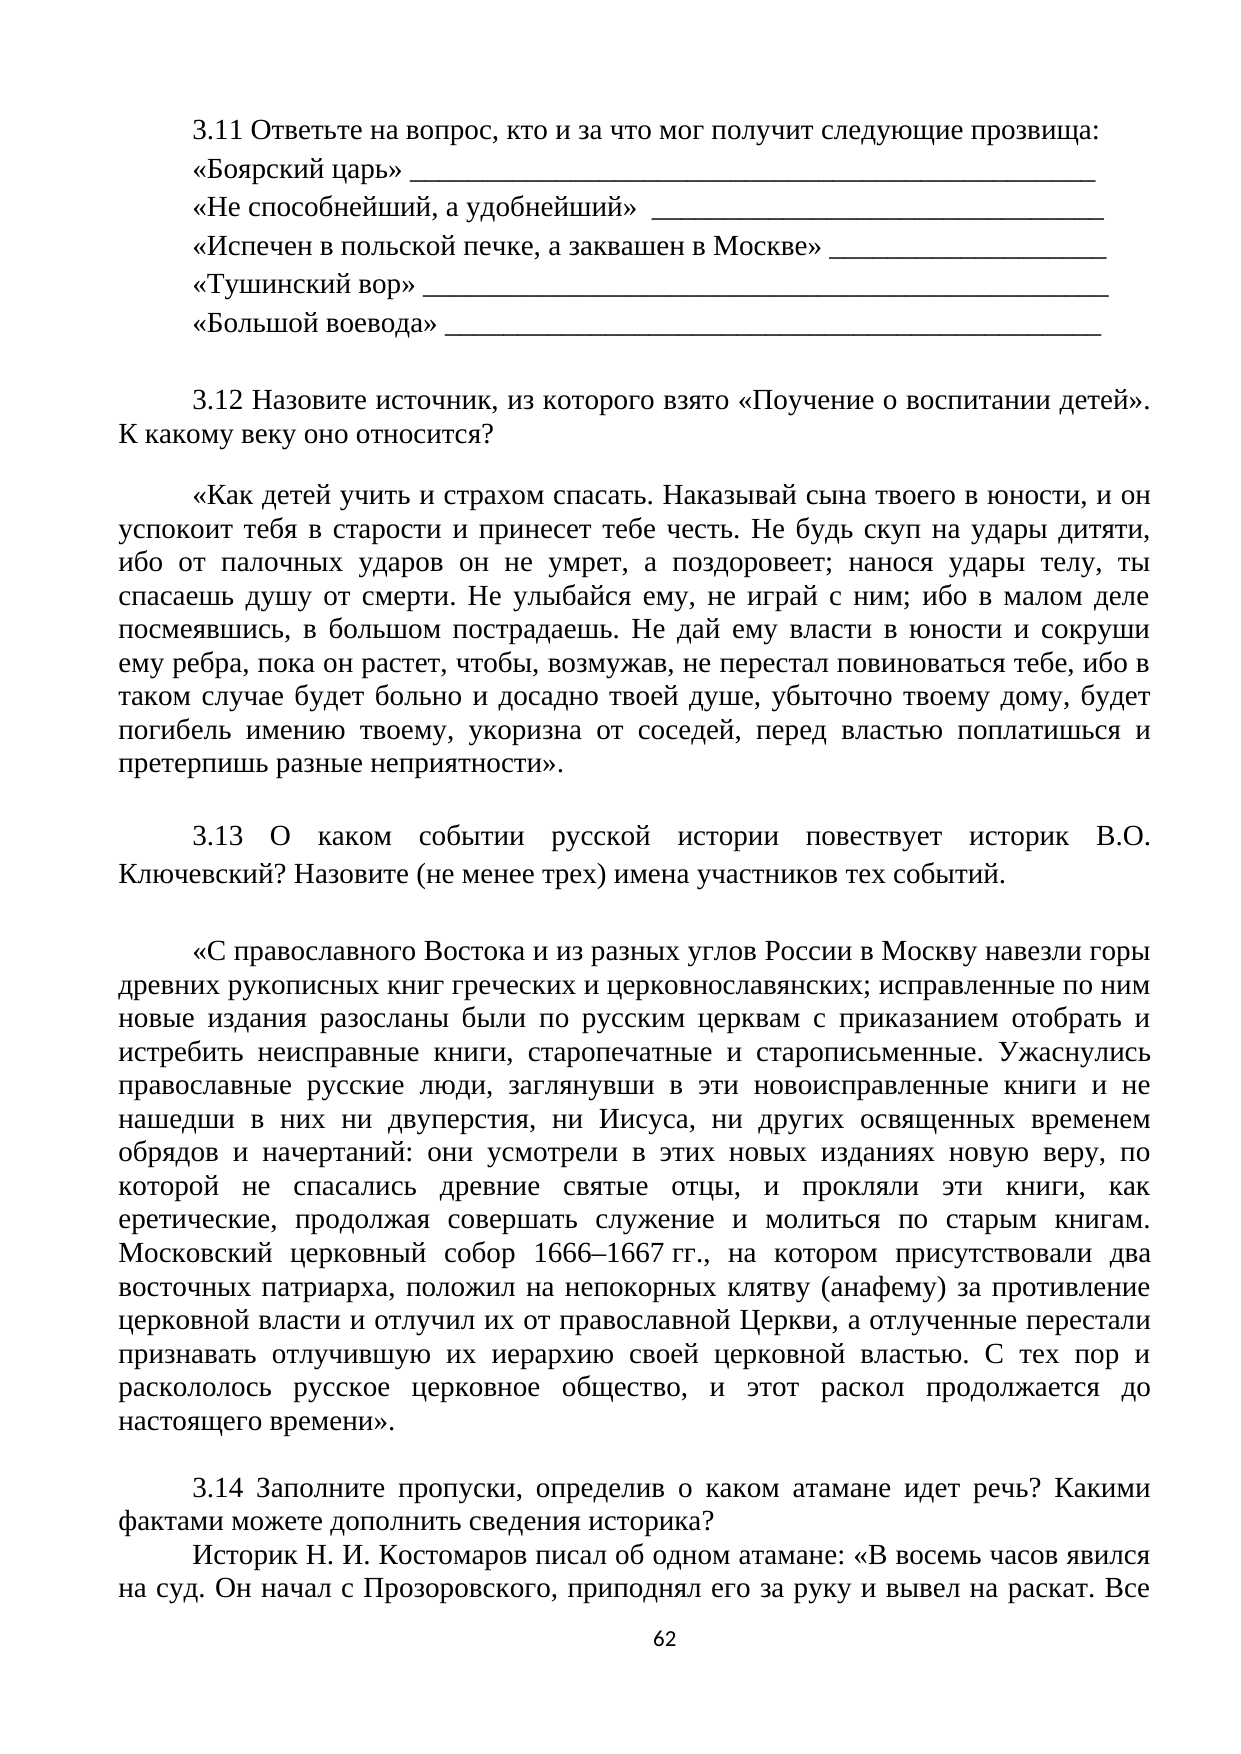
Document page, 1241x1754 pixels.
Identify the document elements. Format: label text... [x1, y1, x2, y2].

text «Как детей учить и страхом спасать. Наказывай сына твоего в юности, и он успокоит тебя в старости и принесет тебе честь. Не будь скуп на удары дитяти, ибо от палочных ударов он не умрет, а поздоровеет; нанося удары телу, ты спасаешь душу от смерти. Не улыбайся ему, не играй с ним; ибо в малом деле посмеявшись, в большом пострадаешь. Не дай ему власти в юности и сокруши ему ребра, пока он растет, чтобы, возмужав, не перестал повиноваться тебе, ибо в таком случае будет больно и досадно твоей душе, убыточно твоему дому, будет погибель имению твоему, укоризна от соседей, перед властью поплатишься и претерпишь разные неприятности». [118, 477, 1152, 779]
text «Испечен в польской печке, а заквашен в Москве» ___________________ [118, 228, 1152, 262]
text «Большой воевода» _____________________________________________ [118, 305, 1152, 339]
text 3.11 Ответьте на вопрос, кто и за что мог получит следующие прозвища: [118, 112, 1152, 146]
text «Тушинский вор» _______________________________________________ [118, 267, 1152, 300]
text «С православного Востока и из разных углов России в Москву навезли горы древних рукописных книг греческих и церковнославянских; исправленные по ним новые издания разосланы были по русским церквам с приказанием отобрать и истребить неисправные книги, старопечатные и старописьменные. Ужаснулись православные русские люди, заглянувши в эти новоисправленные книги и не нашедши в них ни двуперстия, ни Иисуса, ни других освященных временем обрядов и начертаний: они усмотрели в этих новых изданиях новую веру, по которой не спасались древние святые отцы, и прокляли эти книги, как еретические, продолжая совершать служение и молиться по старым книгам. Московский церковный собор 1666–1667 гг., на котором присутствовали два восточных патриарха, положил на непокорных клятву (анафему) за противление церковной власти и отлучил их от православной Церкви, а отлученные перестали признавать отлучившую их иерархию своей церковной властью. С тех пор и раскололось русское церковное общество, и этот раскол продолжается до настоящего времени». [118, 933, 1152, 1436]
text 3.12 Назовите источник, из которого взято «Поучение о воспитании детей». К какому веку оно относится? [118, 382, 1152, 449]
text «Боярский царь» _______________________________________________ [118, 151, 1152, 184]
text «Не способнейший, а удобнейший» _______________________________ [118, 189, 1152, 223]
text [118, 1537, 1152, 1604]
text 3.13 О каком событии русской истории повествует историк В.О. Ключевский? Назовите (не менее трех) имена участников тех событий. [118, 818, 1152, 890]
text 3.14 Заполните пропуски, определив о каком атамане идет речь? Какими фактами можете дополнить сведения историка? [118, 1470, 1152, 1537]
